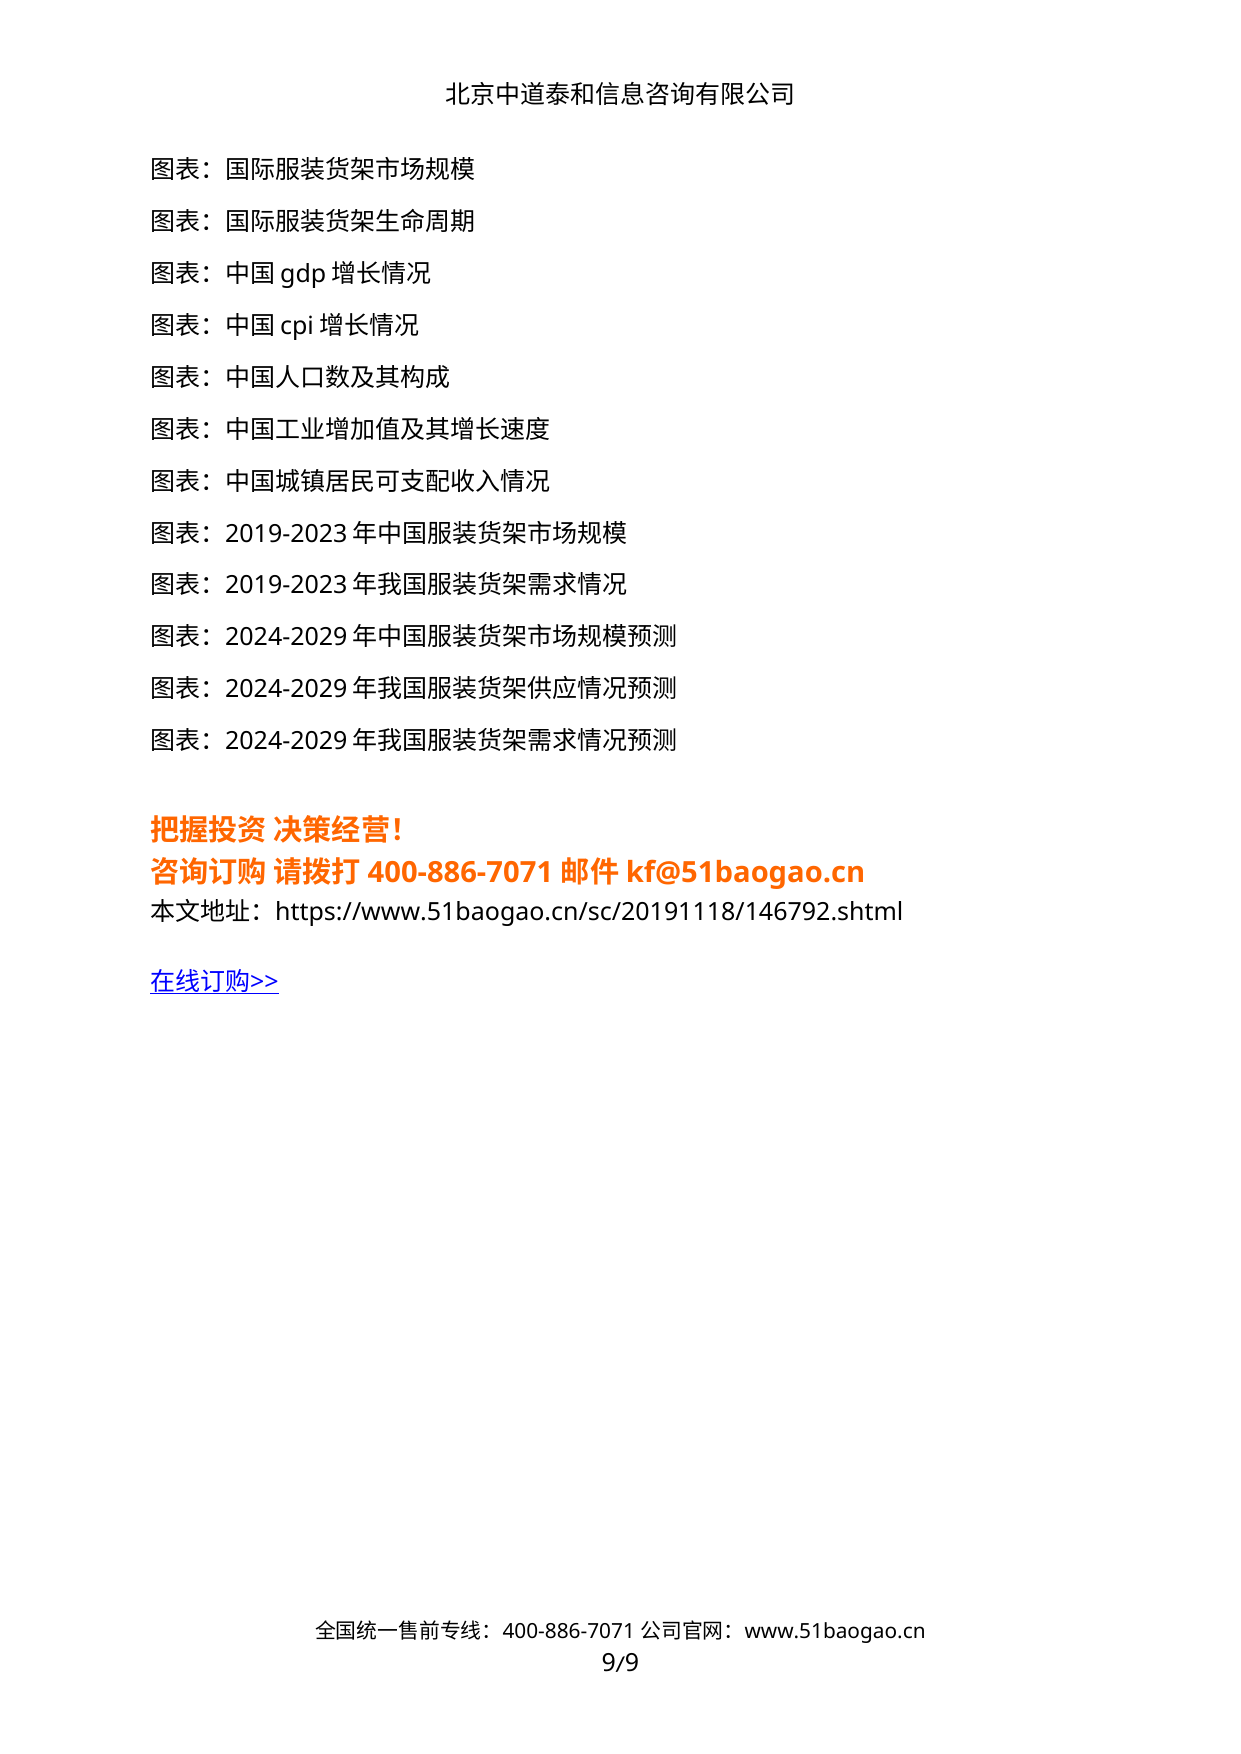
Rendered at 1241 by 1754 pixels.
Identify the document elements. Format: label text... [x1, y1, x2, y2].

text 图表：中国工业增加值及其增长速度 [150, 409, 1090, 446]
text 图表：中国城镇居民可支配收入情况 [150, 461, 1090, 497]
text 图表：国际服装货架市场规模 [150, 150, 1090, 186]
text 图表：国际服装货架生命周期 [150, 202, 1090, 238]
text 图表：2024-2029年我国服装货架需求情况预测 [150, 721, 1090, 757]
text 在线订购>> [150, 927, 1090, 998]
text 图表：中国gdp增长情况 [150, 254, 1090, 290]
text 图表：中国cpi增长情况 [150, 306, 1090, 342]
text 把握投资 决策经营！咨询订购 请拨打 400-886-7071 邮件 kf@51baogao.cn本文地址：https://www.51baogao.cn/sc/20191118/146792.shtml [150, 772, 1090, 927]
text 图表：2019-2023年中国服装货架市场规模 [150, 513, 1090, 549]
text 图表：2024-2029年我国服装货架供应情况预测 [150, 669, 1090, 705]
text 图表：2019-2023年我国服装货架需求情况 [150, 565, 1090, 601]
text 图表：2024-2029年中国服装货架市场规模预测 [150, 617, 1090, 653]
text 图表：中国人口数及其构成 [150, 357, 1090, 394]
